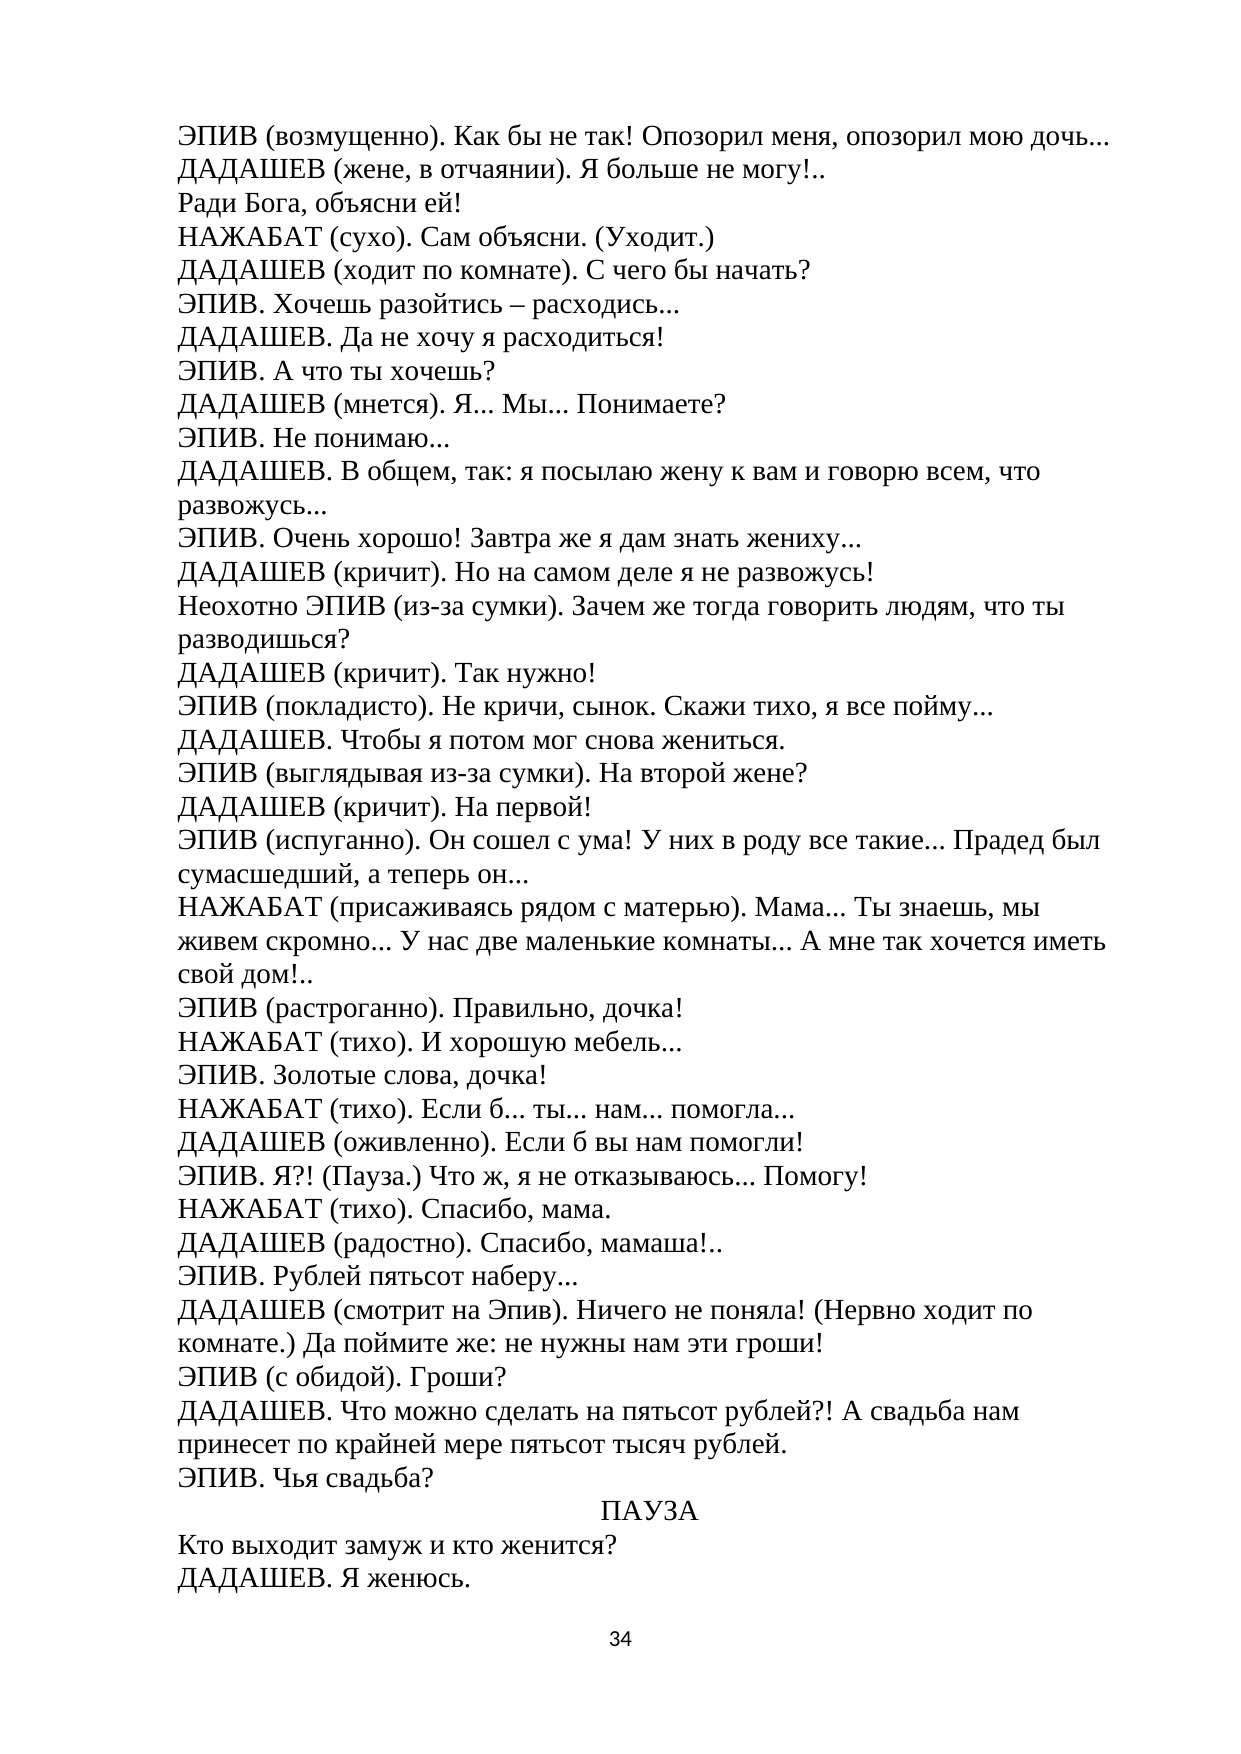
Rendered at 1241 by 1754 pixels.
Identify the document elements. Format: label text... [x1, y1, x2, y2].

text ЭПИВ. Чья свадьба? [177, 1460, 1122, 1493]
text ДАДАШЕВ. В общем, так: я посылаю жену к вам и говорю всем, что развожусь... [177, 453, 1122, 521]
text ЭПИВ. Очень хорошо! Завтра же я дам знать жениху... [177, 521, 1122, 554]
text ЭПИВ. Я?! (Пауза.) Что ж, я не отказываюсь... Помогу! [177, 1158, 1122, 1191]
text Ради Бога, объясни ей! [177, 185, 1122, 219]
text ДАДАШЕВ (ходит по комнате). С чего бы начать? [177, 252, 1122, 286]
text ЭПИВ (растроганно). Правильно, дочка! [177, 990, 1122, 1024]
text ДАДАШЕВ (кричит). Но на самом деле я не развожусь! [177, 554, 1122, 588]
text НАЖАБАТ (тихо). И хорошую мебель... [177, 1024, 1122, 1057]
text ДАДАШЕВ (жене, в отчаянии). Я больше не могу!.. [177, 152, 1122, 185]
text ЭПИВ (с обидой). Гроши? [177, 1359, 1122, 1393]
text ДАДАШЕВ. Что можно сделать на пятьсот рублей?! А свадьба нам принесет по крайней мере пятьсот тысяч рублей. [177, 1393, 1122, 1460]
text ДАДАШЕВ (кричит). Так нужно! [177, 655, 1122, 688]
text ДАДАШЕВ. Я женюсь. [177, 1560, 1122, 1594]
text ПАУЗА [177, 1493, 1122, 1527]
text ЭПИВ. Не понимаю... [177, 420, 1122, 453]
text ЭПИВ. А что ты хочешь? [177, 353, 1122, 386]
text ЭПИВ. Рублей пятьсот наберу... [177, 1258, 1122, 1292]
text ДАДАШЕВ (радостно). Спасибо, мамаша!.. [177, 1225, 1122, 1258]
text ЭПИВ (покладисто). Не кричи, сынок. Скажи тихо, я все пойму... [177, 688, 1122, 722]
text ДАДАШЕВ (мнется). Я... Мы... Понимаете? [177, 386, 1122, 420]
text ЭПИВ (испуганно). Он сошел с ума! У них в роду все такие... Прадед был сумасшедший, а теперь он... [177, 822, 1122, 889]
text ДАДАШЕВ (кричит). На первой! [177, 789, 1122, 822]
text НАЖАБАТ (сухо). Сам объясни. (Уходит.) [177, 219, 1122, 252]
text ДАДАШЕВ (смотрит на Эпив). Ничего не поняла! (Нервно ходит по комнате.) Да поймите же: не нужны нам эти гроши! [177, 1292, 1122, 1359]
text НАЖАБАТ (тихо). Если б... ты... нам... помогла... [177, 1091, 1122, 1124]
text ДАДАШЕВ (оживленно). Если б вы нам помогли! [177, 1124, 1122, 1158]
text ЭПИВ (возмущенно). Как бы не так! Опозорил меня, опозорил мою дочь... [177, 118, 1122, 152]
text Неохотно ЭПИВ (из-за сумки). Зачем же тогда говорить людям, что ты разводишься? [177, 588, 1122, 655]
text ДАДАШЕВ. Чтобы я потом мог снова жениться. [177, 722, 1122, 755]
text ЭПИВ (выглядывая из-за сумки). На второй жене? [177, 755, 1122, 789]
text НАЖАБАТ (тихо). Спасибо, мама. [177, 1191, 1122, 1225]
text НАЖАБАТ (присаживаясь рядом с матерью). Мама... Ты знаешь, мы живем скромно... У нас две маленькие комнаты... А мне так хочется иметь свой дом!.. [177, 889, 1122, 990]
text ДАДАШЕВ. Да не хочу я расходиться! [177, 319, 1122, 353]
text ЭПИВ. Хочешь разойтись – расходись... [177, 286, 1122, 319]
text Кто выходит замуж и кто женится? [177, 1527, 1122, 1560]
text ЭПИВ. Золотые слова, дочка! [177, 1057, 1122, 1091]
